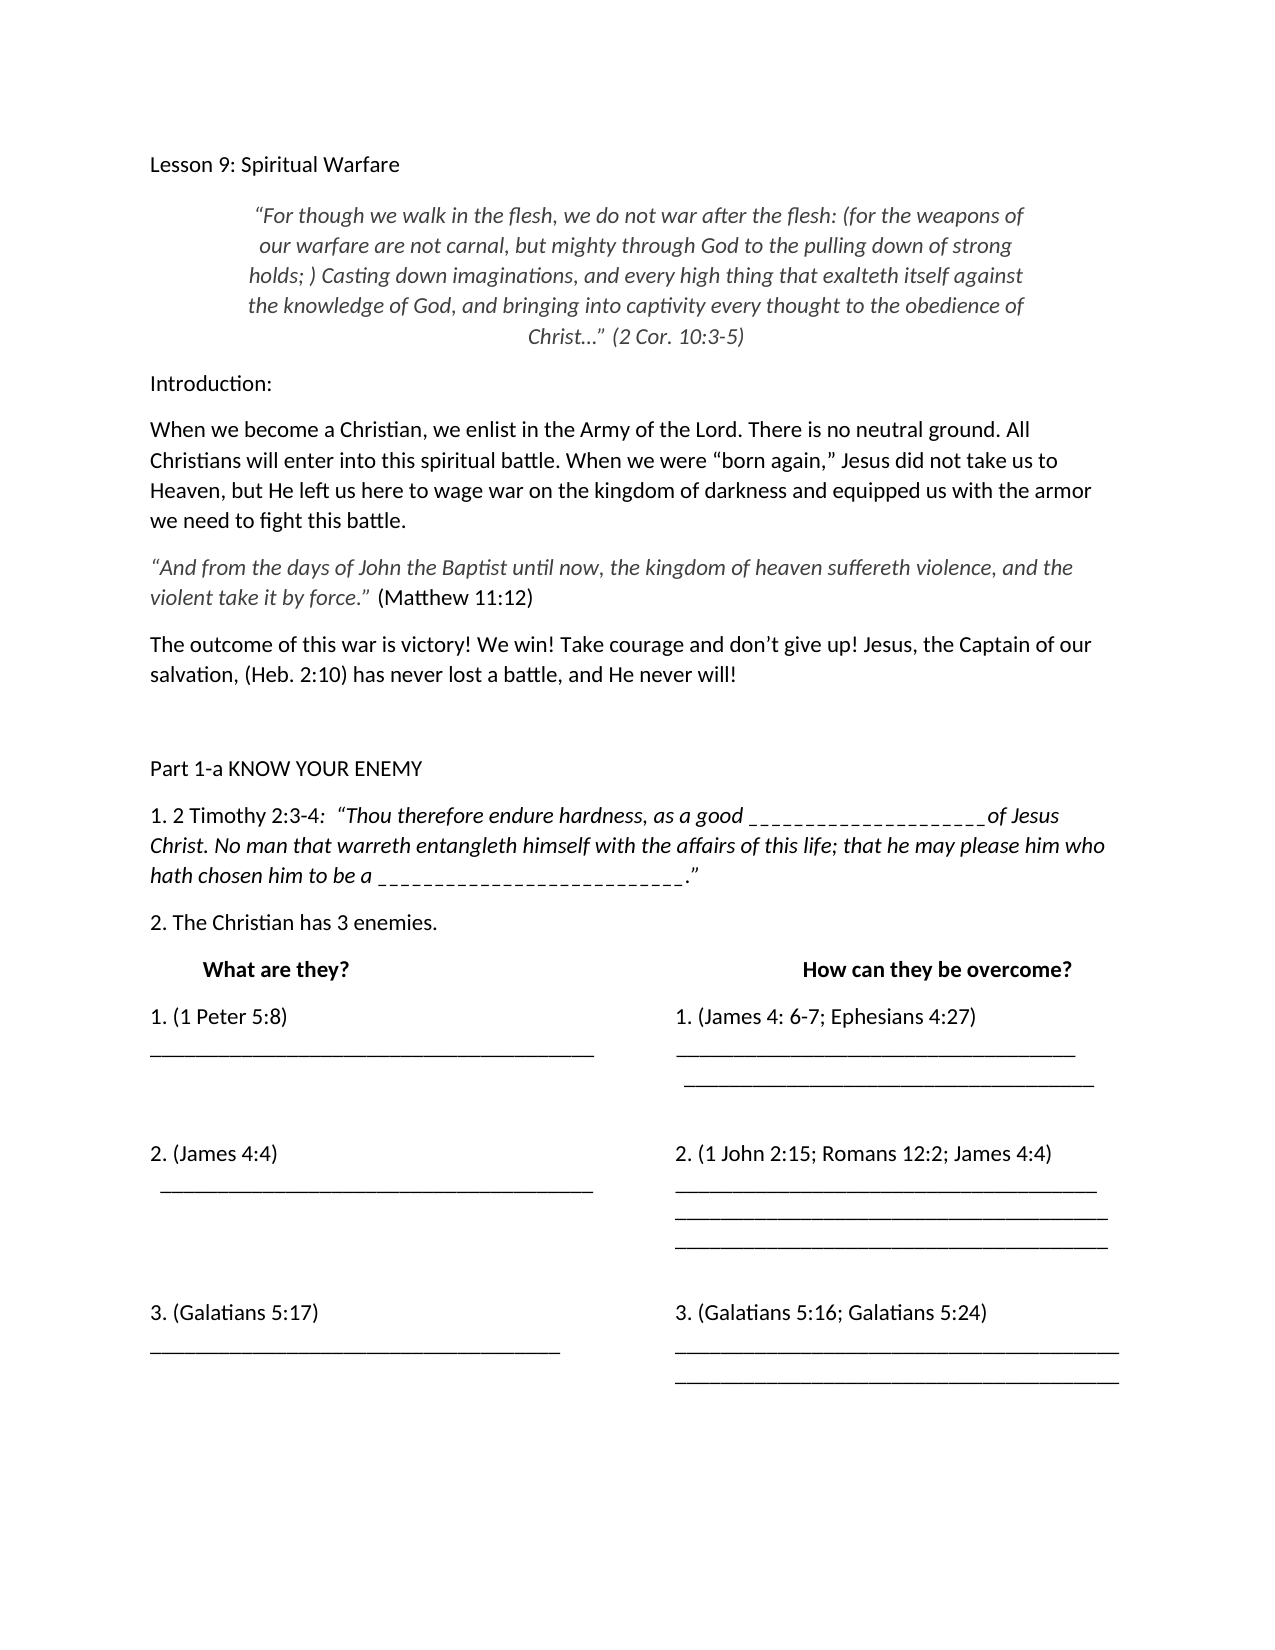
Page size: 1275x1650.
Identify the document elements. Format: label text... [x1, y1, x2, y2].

text 1. 2 Timothy 2:3-4: “Thou therefore endure hardness, as a good _____________________of Jesus Christ. No man that warreth entangleth himself with the affairs of this life; that he may please him who hath chosen him to be a ___________________________.” [150, 801, 1125, 889]
text _______________________________________ ___________________________________ [150, 1032, 1125, 1060]
text ____________________________________ [150, 1062, 1125, 1091]
text What are they? How can they be overcome? [150, 955, 1125, 983]
text Part 1-a KNOW YOUR ENEMY [150, 754, 1125, 782]
text 2. (James 4:4) 2. (1 John 2:15; Romans 12:2; James 4:4) [150, 1139, 1125, 1168]
text Introduction: [150, 369, 1125, 397]
text 2. The Christian has 3 enemies. [150, 908, 1125, 936]
text ______________________________________ [150, 1196, 1125, 1224]
text ______________________________________ _____________________________________ [150, 1168, 1125, 1196]
text Lesson 9: Spiritual Warfare [150, 150, 1125, 178]
text The outcome of this war is victory! We win! Take courage and don’t give up! Jesus, the Captain of our salvation, (Heb. 2:10) has never lost a battle, and He never will! [150, 630, 1125, 688]
text 1. (1 Peter 5:8) 1. (James 4: 6-7; Ephesians 4:27) [150, 1002, 1125, 1030]
text ______________________________________ [150, 1224, 1125, 1252]
text “And from the days of John the Baptist until now, the kingdom of heaven suffereth violence, and the violent take it by force.” (Matthew 11:12) [150, 553, 1125, 611]
text 3. (Galatians 5:17) 3. (Galatians 5:16; Galatians 5:24) [150, 1298, 1125, 1327]
text “For though we walk in the flesh, we do not war after the flesh: (for the weapons of our warfare are not carnal, but mighty through God to the pulling down of strong holds; ) Casting down imaginations, and every high thing that exalteth itself against the knowledge of God, and bringing into captivity every thought to the obedience of Christ…” (2 Cor. 10:3-5) [240, 201, 1035, 350]
text When we become a Christian, we enlist in the Army of the Lord. There is no neutral ground. All Christians will enter into this spiritual battle. When we were “born again,” Jesus did not take us to Heaven, but He left us here to wage war on the kingdom of darkness and equipped us with the armor we need to fight this battle. [150, 416, 1125, 534]
text ____________________________________ _______________________________________ [150, 1329, 1125, 1357]
text _______________________________________ [150, 1359, 1125, 1387]
